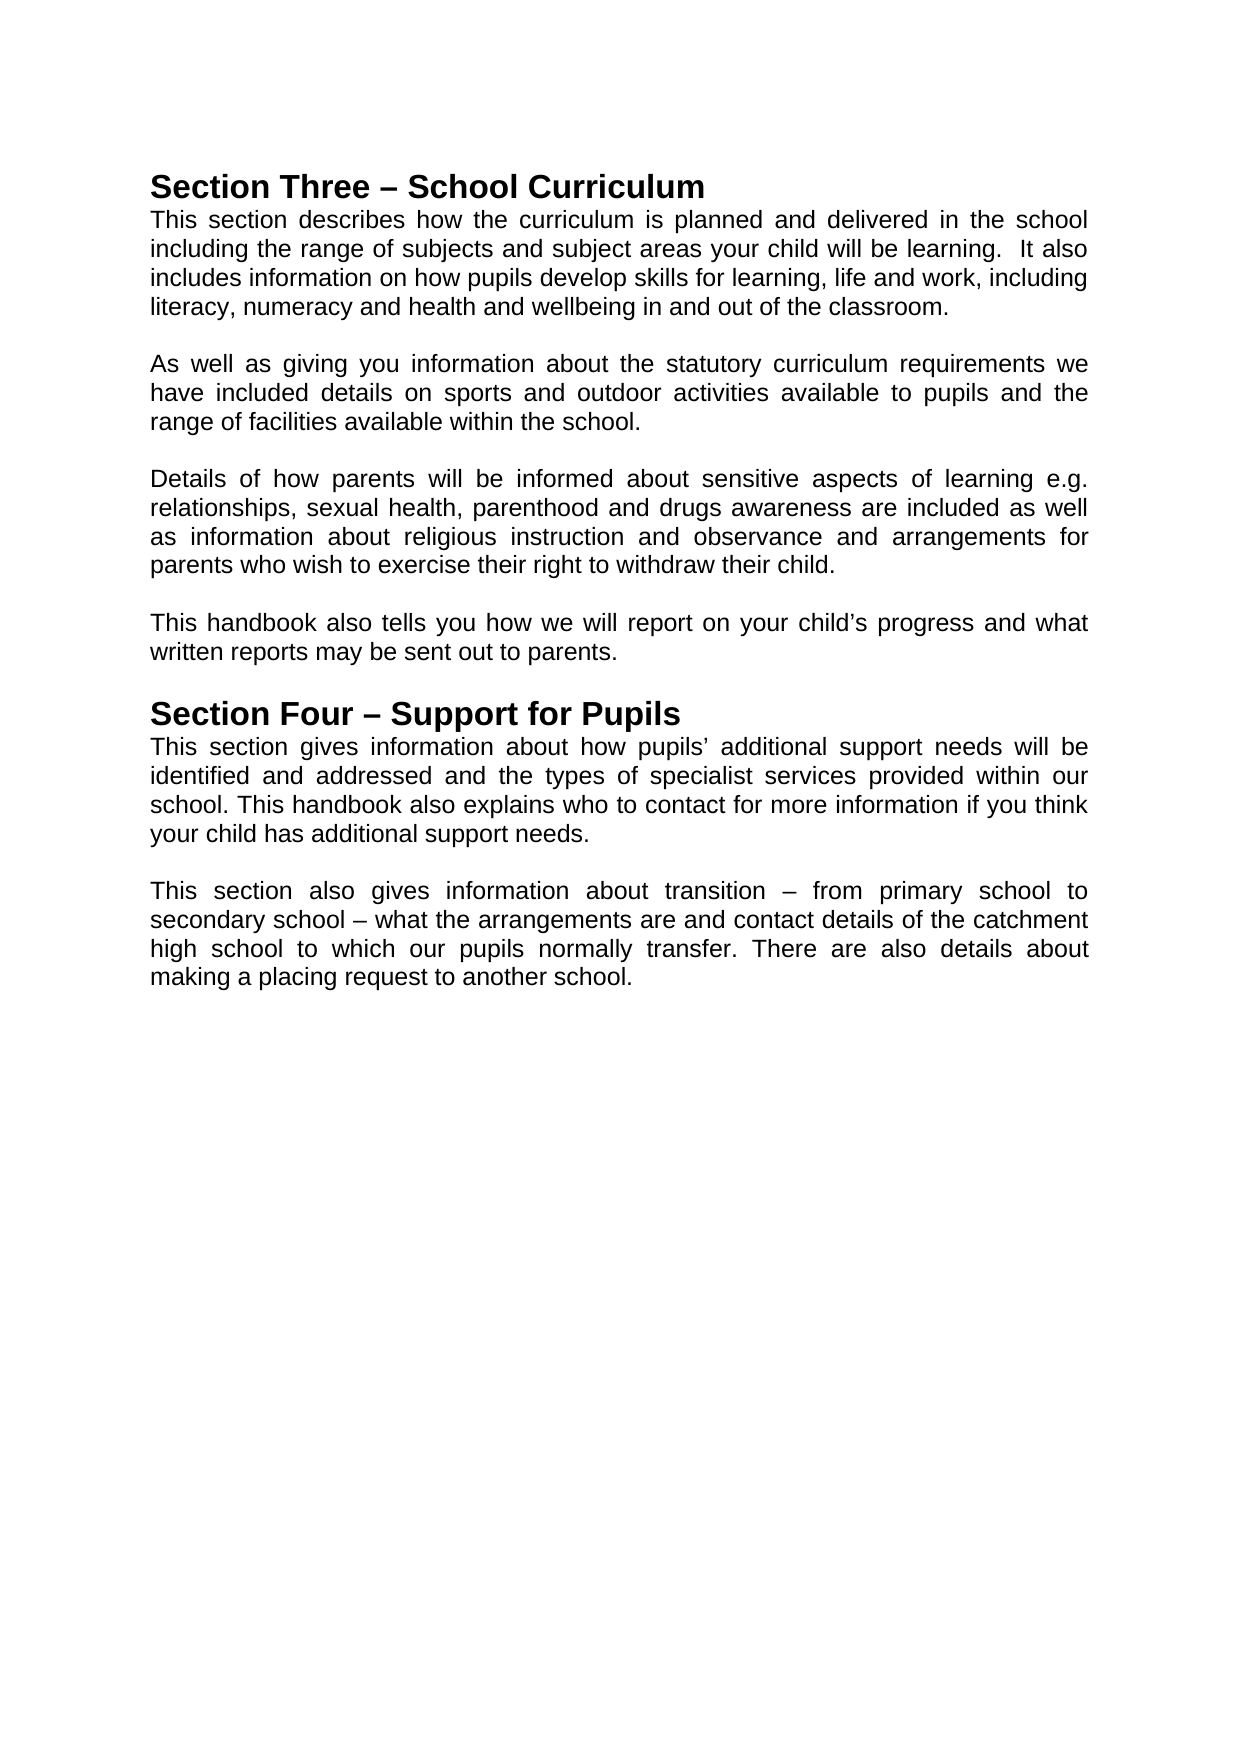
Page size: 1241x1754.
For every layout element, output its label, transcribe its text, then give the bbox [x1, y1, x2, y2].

text Section Four – Support for Pupils [150, 694, 1090, 732]
text This section gives information about how pupils’ additional support needs will be identified and addressed and the types of specialist services provided within our school. This handbook also explains who to contact for more information if you think your child has additional support needs. [150, 732, 1090, 847]
text This handbook also tells you how we will report on your child’s progress and what written reports may be sent out to parents. [150, 608, 1090, 665]
text This section also gives information about transition – from primary school to secondary school – what the arrangements are and contact details of the catchment high school to which our pupils normally transfer. There are also details about making a placing request to another school. [150, 876, 1090, 991]
text Details of how parents will be informed about sensitive aspects of learning e.g. relationships, sexual health, parenthood and drugs awareness are included as well as information about religious instruction and observance and arrangements for parents who wish to exercise their right to withdraw their child. [150, 464, 1090, 579]
text As well as giving you information about the statutory curriculum requirements we have included details on sports and outdoor activities available to pupils and the range of facilities available within the school. [150, 349, 1090, 435]
text This section describes how the curriculum is planned and delivered in the school including the range of subjects and subject areas your child will be learning. It also includes information on how pupils develop skills for learning, life and work, including literacy, numeracy and health and wellbeing in and out of the classroom. [150, 205, 1090, 320]
subtitle Section Three – School Curriculum [150, 167, 1090, 205]
